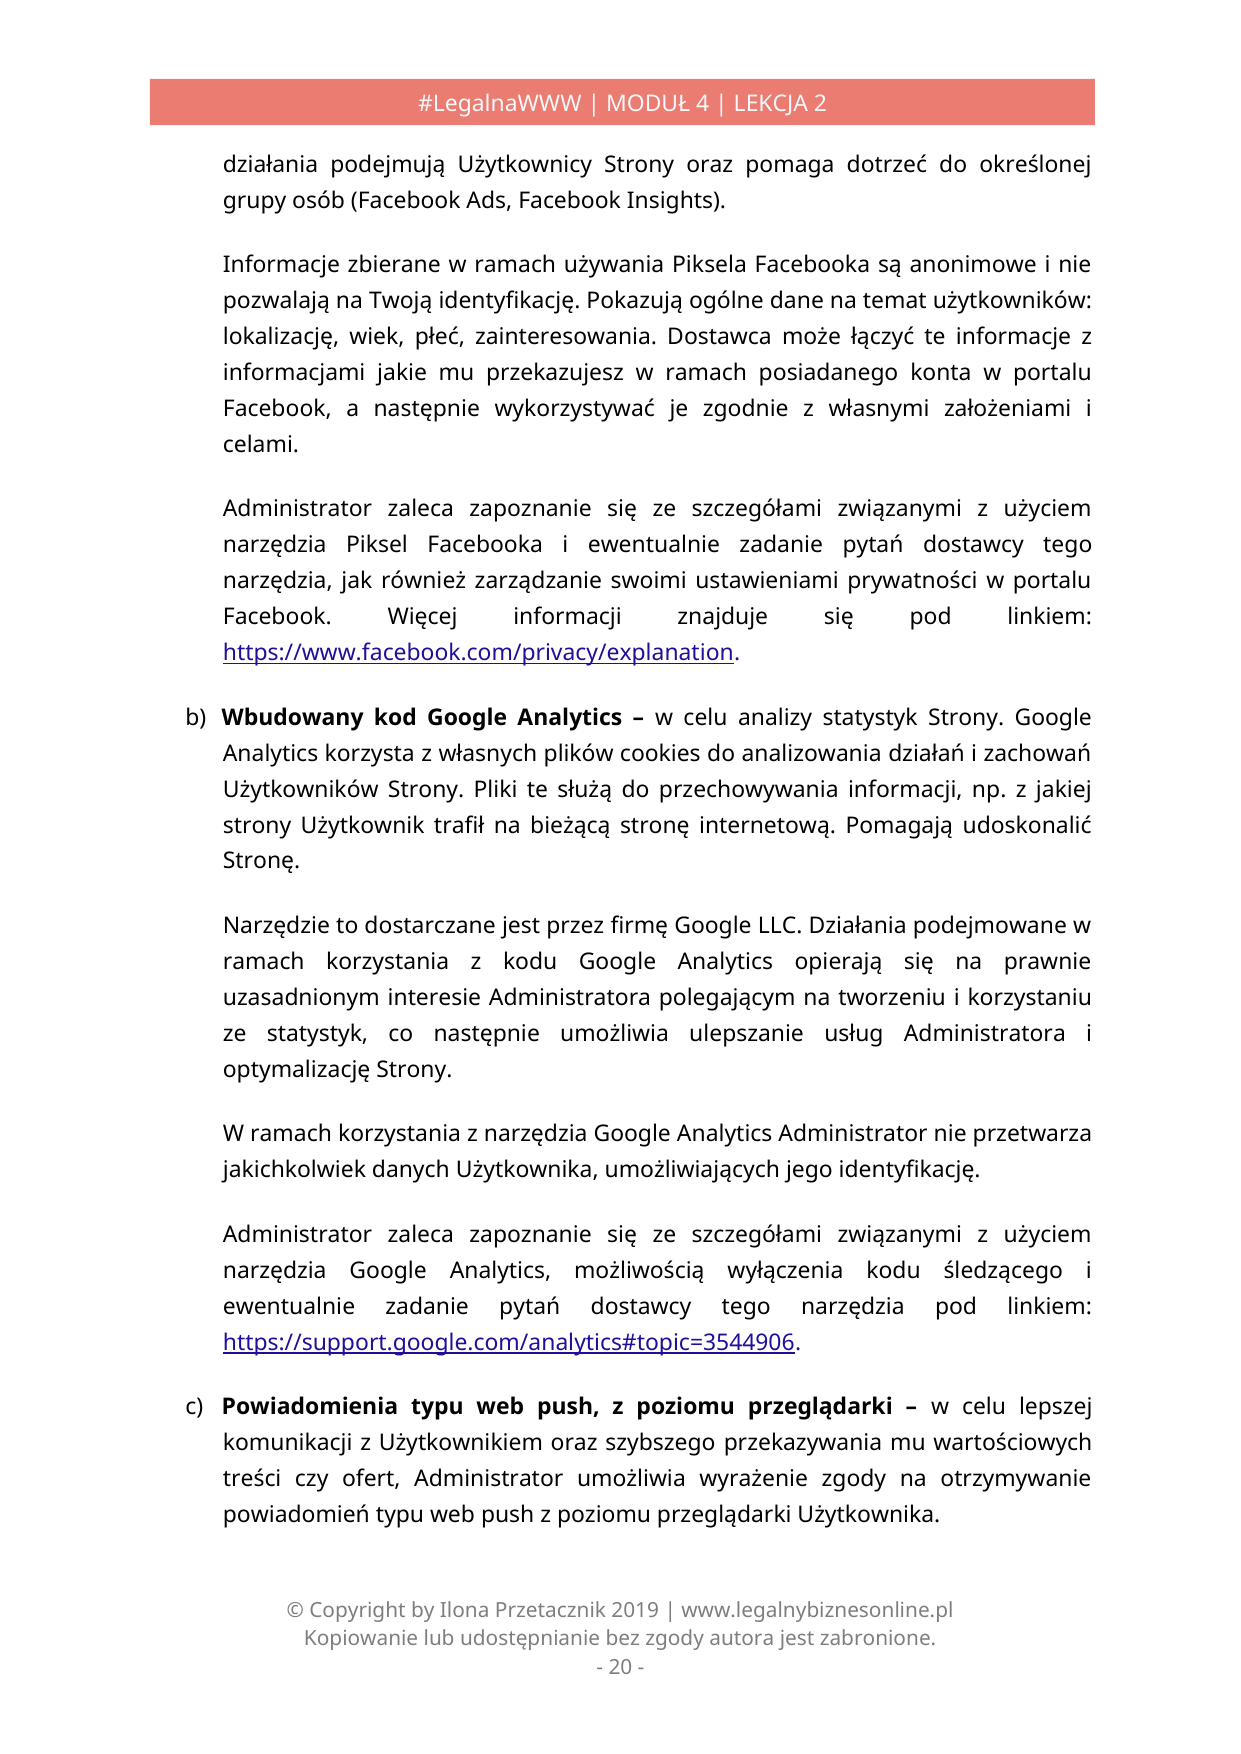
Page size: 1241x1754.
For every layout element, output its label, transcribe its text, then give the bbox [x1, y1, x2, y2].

text Informacje zbierane w ramach używania Piksela Facebooka są anonimowe i nie pozwalają na Twoją identyfikację. Pokazują ogólne dane na temat użytkowników: lokalizację, wiek, płeć, zainteresowania. Dostawca może łączyć te informacje z informacjami jakie mu przekazujesz w ramach posiadanego konta w portalu Facebook, a następnie wykorzystywać je zgodnie z własnymi założeniami i celami. [223, 248, 1093, 459]
list Powiadomienia typu web push, z poziomu przeglądarki – w celu lepszej komunikacji z Użytkownikiem oraz szybszego przekazywania mu wartościowych treści czy ofert, Administrator umożliwia wyrażenie zgody na otrzymywanie powiadomień typu web push z poziomu przeglądarki Użytkownika. [185, 1390, 1093, 1529]
text Administrator zaleca zapoznanie się ze szczegółami związanymi z użyciem narzędzia Google Analytics, możliwością wyłączenia kodu śledzącego i ewentualnie zadanie pytań dostawcy tego narzędzia pod linkiem: https://support.google.com/analytics#topic=3544906. [223, 1218, 1093, 1357]
text Administrator zaleca zapoznanie się ze szczegółami związanymi z użyciem narzędzia Piksel Facebooka i ewentualnie zadanie pytań dostawcy tego narzędzia, jak również zarządzanie swoimi ustawieniami prywatności w portalu Facebook. Więcej informacji znajduje się pod linkiem: https://www.facebook.com/privacy/explanation. [223, 492, 1093, 667]
text W ramach korzystania z narzędzia Google Analytics Administrator nie przetwarza jakichkolwiek danych Użytkownika, umożliwiających jego identyfikację. [223, 1117, 1093, 1184]
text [223, 148, 1093, 215]
list Wbudowany kod Google Analytics – w celu analizy statystyk Strony. Google Analytics korzysta z własnych plików cookies do analizowania działań i zachowań Użytkowników Strony. Pliki te służą do przechowywania informacji, np. z jakiej strony Użytkownik trafił na bieżącą stronę internetową. Pomagają udoskonalić Stronę. [185, 701, 1093, 876]
text Narzędzie to dostarczane jest przez firmę Google LLC. Działania podejmowane w ramach korzystania z kodu Google Analytics opierają się na prawnie uzasadnionym interesie Administratora polegającym na tworzeniu i korzystaniu ze statystyk, co następnie umożliwia ulepszanie usług Administratora i optymalizację Strony. [223, 909, 1093, 1084]
